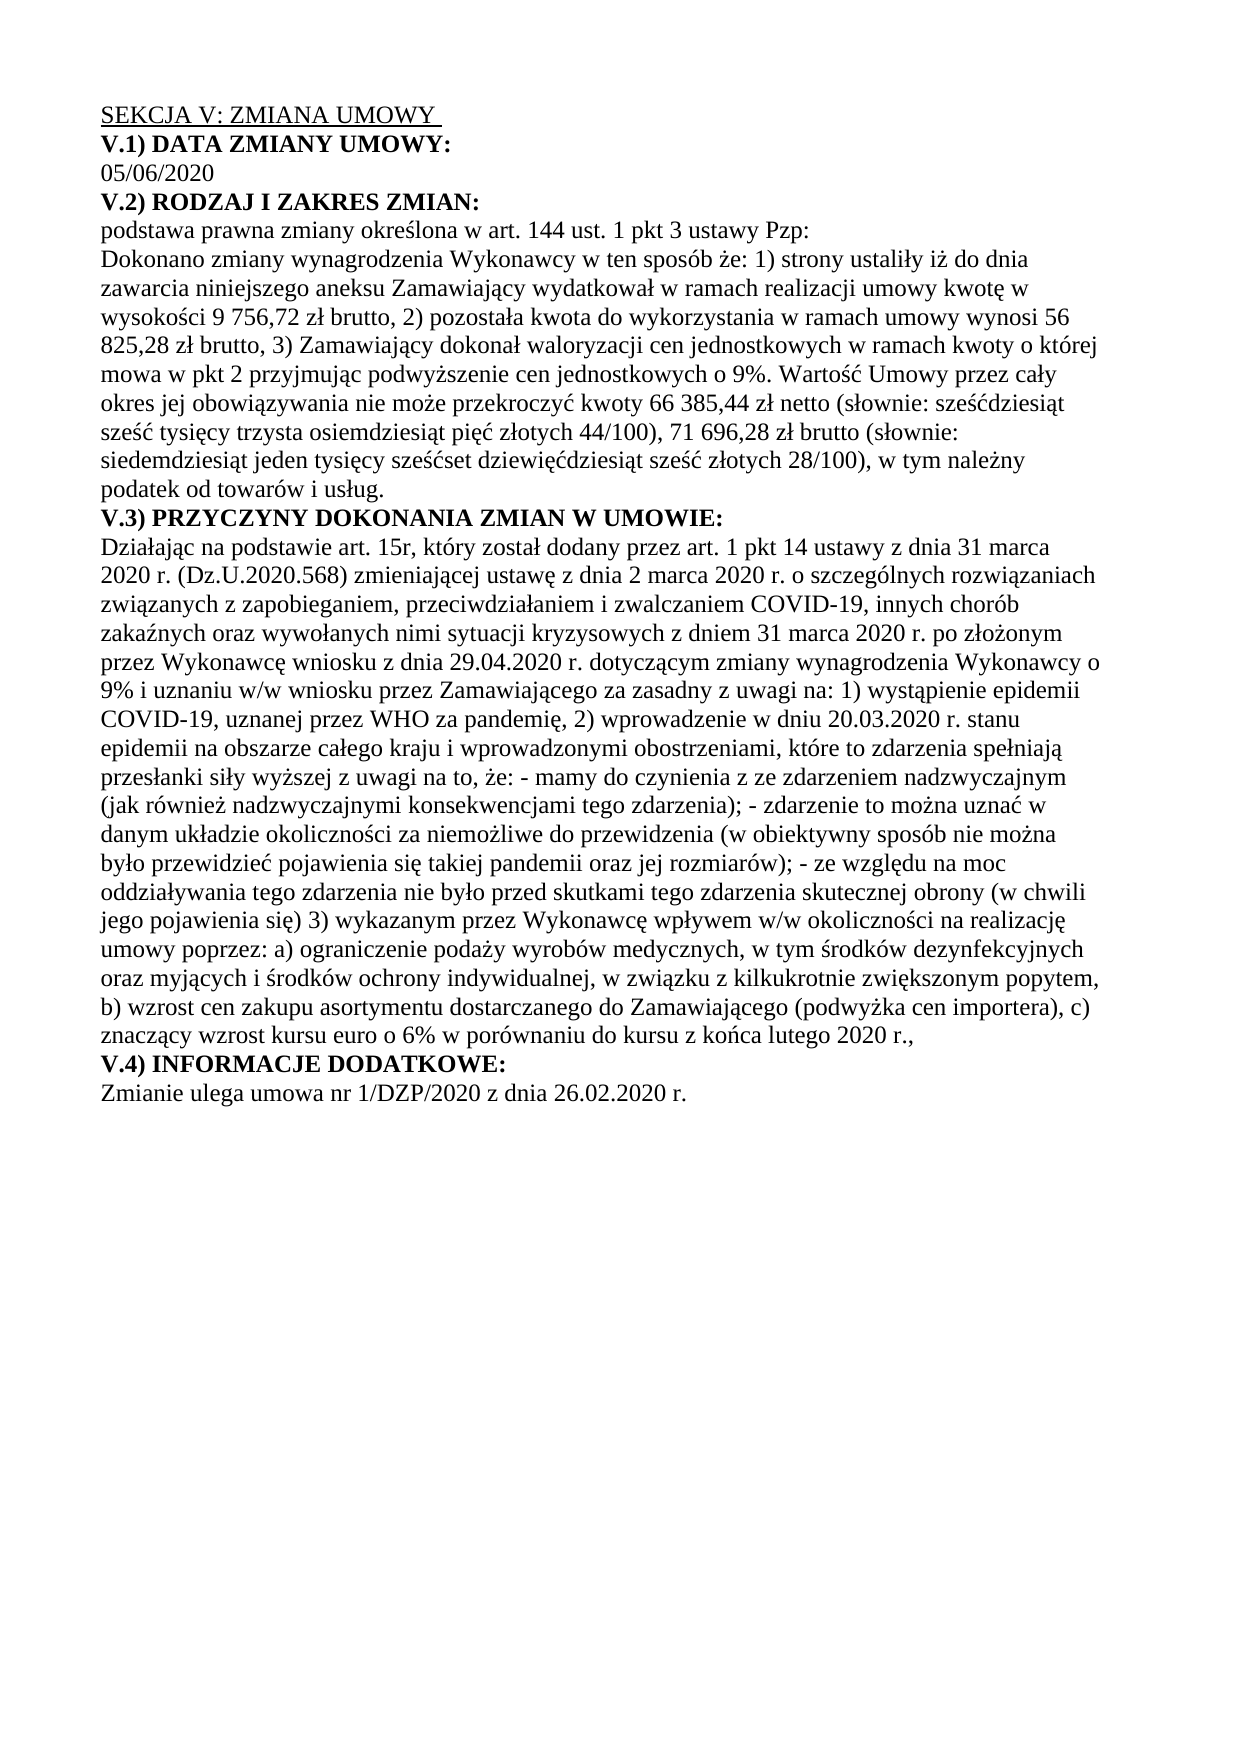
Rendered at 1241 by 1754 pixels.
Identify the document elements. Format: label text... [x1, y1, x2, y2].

text SEKCJA V: ZMIANA UMOWY [100, 100, 1106, 129]
text V.2) RODZAJ I ZAKRES ZMIAN: [100, 187, 1106, 215]
text V.1) DATA ZMIANY UMOWY: 05/06/2020 [100, 129, 1106, 187]
text V.4) INFORMACJE DODATKOWE: Zmianie ulega umowa nr 1/DZP/2020 z dnia 26.02.2020 r. [100, 1049, 1106, 1107]
text podstawa prawna zmiany określona w art. 144 ust. 1 pkt 3 ustawy Pzp: Dokonano zmiany wynagrodzenia Wykonawcy w ten sposób że: 1) strony ustaliły iż do dnia zawarcia niniejszego aneksu Zamawiający wydatkował w ramach realizacji umowy kwotę w wysokości 9 756,72 zł brutto, 2) pozostała kwota do wykorzystania w ramach umowy wynosi 56 825,28 zł brutto, 3) Zamawiający dokonał waloryzacji cen jednostkowych w ramach kwoty o której mowa w pkt 2 przyjmując podwyższenie cen jednostkowych o 9%. Wartość Umowy przez cały okres jej obowiązywania nie może przekroczyć kwoty 66 385,44 zł netto (słownie: sześćdziesiąt sześć tysięcy trzysta osiemdziesiąt pięć złotych 44/100), 71 696,28 zł brutto (słownie: siedemdziesiąt jeden tysięcy sześćset dziewięćdziesiąt sześć złotych 28/100), w tym należny podatek od towarów i usług. [100, 215, 1106, 503]
text V.3) PRZYCZYNY DOKONANIA ZMIAN W UMOWIE: Działając na podstawie art. 15r, który został dodany przez art. 1 pkt 14 ustawy z dnia 31 marca 2020 r. (Dz.U.2020.568) zmieniającej ustawę z dnia 2 marca 2020 r. o szczególnych rozwiązaniach związanych z zapobieganiem, przeciwdziałaniem i zwalczaniem COVID-19, innych chorób zakaźnych oraz wywołanych nimi sytuacji kryzysowych z dniem 31 marca 2020 r. po złożonym przez Wykonawcę wniosku z dnia 29.04.2020 r. dotyczącym zmiany wynagrodzenia Wykonawcy o 9% i uznaniu w/w wniosku przez Zamawiającego za zasadny z uwagi na: 1) wystąpienie epidemii COVID-19, uznanej przez WHO za pandemię, 2) wprowadzenie w dniu 20.03.2020 r. stanu epidemii na obszarze całego kraju i wprowadzonymi obostrzeniami, które to zdarzenia spełniają przesłanki siły wyższej z uwagi na to, że: - mamy do czynienia z ze zdarzeniem nadzwyczajnym (jak również nadzwyczajnymi konsekwencjami tego zdarzenia); - zdarzenie to można uznać w danym układzie okoliczności za niemożliwe do przewidzenia (w obiektywny sposób nie można było przewidzieć pojawienia się takiej pandemii oraz jej rozmiarów); - ze względu na moc oddziaływania tego zdarzenia nie było przed skutkami tego zdarzenia skutecznej obrony (w chwili jego pojawienia się) 3) wykazanym przez Wykonawcę wpływem w/w okoliczności na realizację umowy poprzez: a) ograniczenie podaży wyrobów medycznych, w tym środków dezynfekcyjnych oraz myjących i środków ochrony indywidualnej, w związku z kilkukrotnie zwiększonym popytem, b) wzrost cen zakupu asortymentu dostarczanego do Zamawiającego (podwyżka cen importera), c) znaczący wzrost kursu euro o 6% w porównaniu do kursu z końca lutego 2020 r., [100, 503, 1106, 1049]
